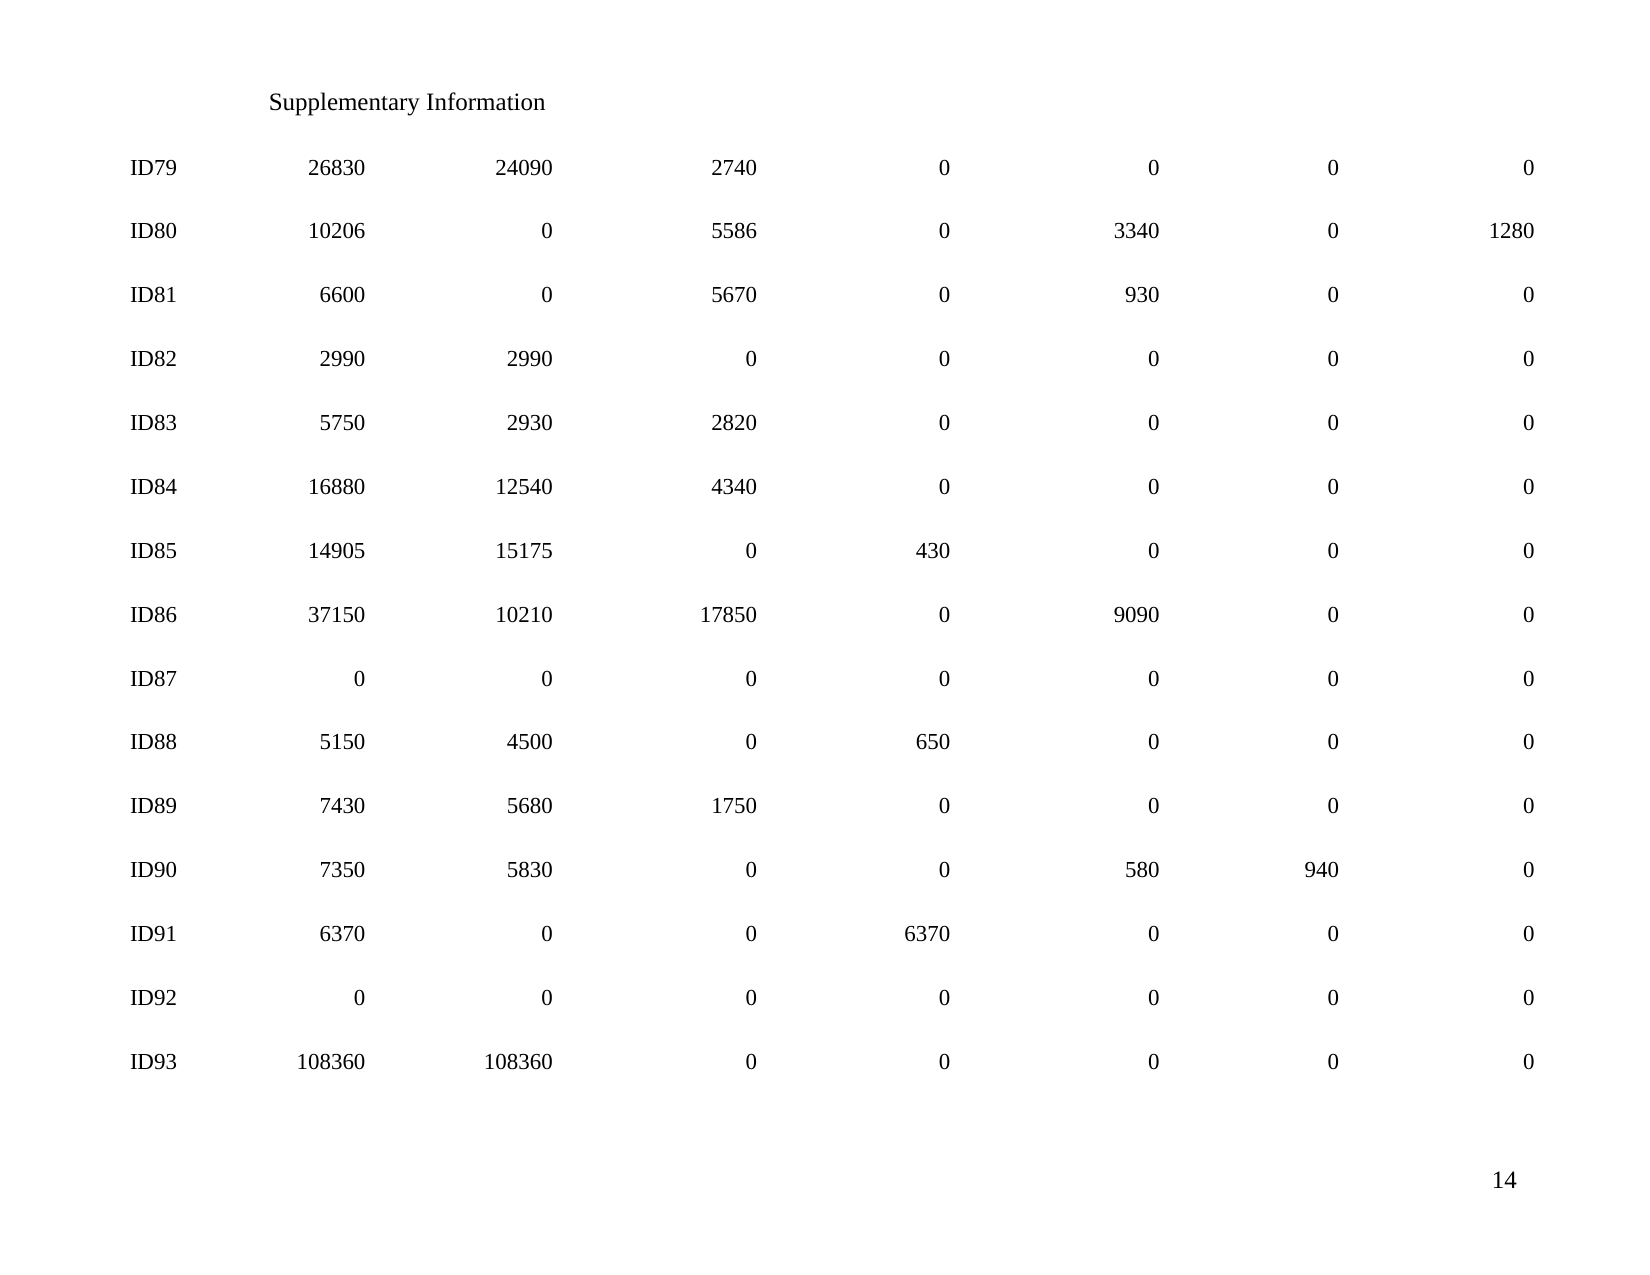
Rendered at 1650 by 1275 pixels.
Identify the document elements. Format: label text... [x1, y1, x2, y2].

table_cell ID92 [119, 971, 249, 1035]
table_cell 0 [1350, 652, 1546, 716]
table_cell 0 [1170, 971, 1350, 1035]
table_cell 0 [1170, 908, 1350, 971]
table_cell 0 [1350, 397, 1546, 461]
table_cell 2990 [249, 333, 376, 397]
table_cell ID91 [119, 908, 249, 971]
table_cell 0 [768, 397, 961, 461]
table_cell ID86 [119, 588, 249, 652]
table_cell 0 [1170, 524, 1350, 588]
table_cell 0 [1350, 461, 1546, 524]
table_cell 0 [1350, 524, 1546, 588]
table_cell 9090 [961, 588, 1170, 652]
table_cell 12540 [376, 461, 563, 524]
table_cell 650 [768, 716, 961, 780]
table_cell 37150 [249, 588, 376, 652]
table_cell 0 [1170, 780, 1350, 844]
table_cell 6600 [249, 269, 376, 333]
table_cell ID87 [119, 652, 249, 716]
table_cell ID90 [119, 844, 249, 907]
table_cell 16880 [249, 461, 376, 524]
table_cell 7350 [249, 844, 376, 907]
table_cell 0 [768, 1035, 961, 1099]
table_cell 0 [961, 524, 1170, 588]
table_cell 0 [768, 780, 961, 844]
table_cell 0 [961, 461, 1170, 524]
table_cell 0 [768, 141, 961, 205]
table_cell 14905 [249, 524, 376, 588]
table_cell 0 [1170, 141, 1350, 205]
table_cell 0 [376, 652, 563, 716]
table_cell 0 [768, 461, 961, 524]
table_cell 0 [768, 269, 961, 333]
table_cell 5670 [564, 269, 768, 333]
table_cell 0 [768, 205, 961, 269]
table_cell 17850 [564, 588, 768, 652]
table_cell 0 [376, 205, 563, 269]
table_cell 2930 [376, 397, 563, 461]
table_cell 4500 [376, 716, 563, 780]
table_cell 0 [1350, 333, 1546, 397]
table_cell 0 [1350, 780, 1546, 844]
table_cell 0 [249, 971, 376, 1035]
table_cell 0 [961, 908, 1170, 971]
table_cell ID79 [119, 141, 249, 205]
table_cell 0 [564, 652, 768, 716]
table_cell 0 [1350, 971, 1546, 1035]
table_cell 0 [1170, 652, 1350, 716]
table_cell 0 [768, 971, 961, 1035]
table_cell 0 [564, 524, 768, 588]
table_cell 0 [768, 588, 961, 652]
table_cell 0 [768, 844, 961, 907]
table_cell 2820 [564, 397, 768, 461]
table_cell 0 [1170, 205, 1350, 269]
table_cell 0 [1170, 397, 1350, 461]
table_cell 0 [1170, 588, 1350, 652]
table_cell ID83 [119, 397, 249, 461]
table_cell 0 [376, 908, 563, 971]
table_cell ID80 [119, 205, 249, 269]
table_cell 0 [1170, 333, 1350, 397]
table_cell 0 [564, 971, 768, 1035]
table_cell 0 [564, 1035, 768, 1099]
table_cell 6370 [249, 908, 376, 971]
table_cell 0 [961, 652, 1170, 716]
table_cell 0 [1170, 269, 1350, 333]
table_cell 0 [1350, 908, 1546, 971]
table_cell 0 [1350, 588, 1546, 652]
table_cell 0 [249, 652, 376, 716]
table_cell 0 [564, 333, 768, 397]
table_cell ID88 [119, 716, 249, 780]
table_cell ID84 [119, 461, 249, 524]
table_cell 0 [1350, 141, 1546, 205]
table_cell 10206 [249, 205, 376, 269]
table_cell 0 [1170, 1035, 1350, 1099]
table_cell 26830 [249, 141, 376, 205]
table_cell 0 [376, 269, 563, 333]
table_cell 5680 [376, 780, 563, 844]
table_cell 5830 [376, 844, 563, 907]
table_cell 430 [768, 524, 961, 588]
table_cell 6370 [768, 908, 961, 971]
table_cell 0 [1170, 716, 1350, 780]
table_cell 0 [961, 971, 1170, 1035]
table_cell 108360 [249, 1035, 376, 1099]
table_cell 0 [768, 333, 961, 397]
table_cell 0 [961, 397, 1170, 461]
table_cell 15175 [376, 524, 563, 588]
table_cell 7430 [249, 780, 376, 844]
table_cell 580 [961, 844, 1170, 907]
table_cell 5586 [564, 205, 768, 269]
table_cell 1280 [1350, 205, 1546, 269]
table_cell 0 [961, 1035, 1170, 1099]
table_cell 10210 [376, 588, 563, 652]
table_cell 0 [961, 716, 1170, 780]
table_cell 1750 [564, 780, 768, 844]
table_cell 0 [564, 908, 768, 971]
table_cell 3340 [961, 205, 1170, 269]
table_cell 930 [961, 269, 1170, 333]
table_cell 2990 [376, 333, 563, 397]
table_cell 2740 [564, 141, 768, 205]
table_cell 0 [376, 971, 563, 1035]
table_cell ID85 [119, 524, 249, 588]
table_cell 0 [1170, 461, 1350, 524]
table_cell 0 [961, 333, 1170, 397]
table_cell 0 [1350, 716, 1546, 780]
table_cell 0 [1350, 269, 1546, 333]
table_cell ID89 [119, 780, 249, 844]
table_cell ID81 [119, 269, 249, 333]
table_cell 108360 [376, 1035, 563, 1099]
table_cell 4340 [564, 461, 768, 524]
table_cell 940 [1170, 844, 1350, 907]
table_cell 0 [1350, 1035, 1546, 1099]
table_cell 0 [961, 141, 1170, 205]
table_cell 5150 [249, 716, 376, 780]
table_cell 0 [1350, 844, 1546, 907]
table_cell 0 [564, 844, 768, 907]
table_cell 5750 [249, 397, 376, 461]
table_cell 24090 [376, 141, 563, 205]
table_cell 0 [768, 652, 961, 716]
table_cell ID93 [119, 1035, 249, 1099]
table_cell 0 [961, 780, 1170, 844]
table_cell 0 [564, 716, 768, 780]
table_cell ID82 [119, 333, 249, 397]
